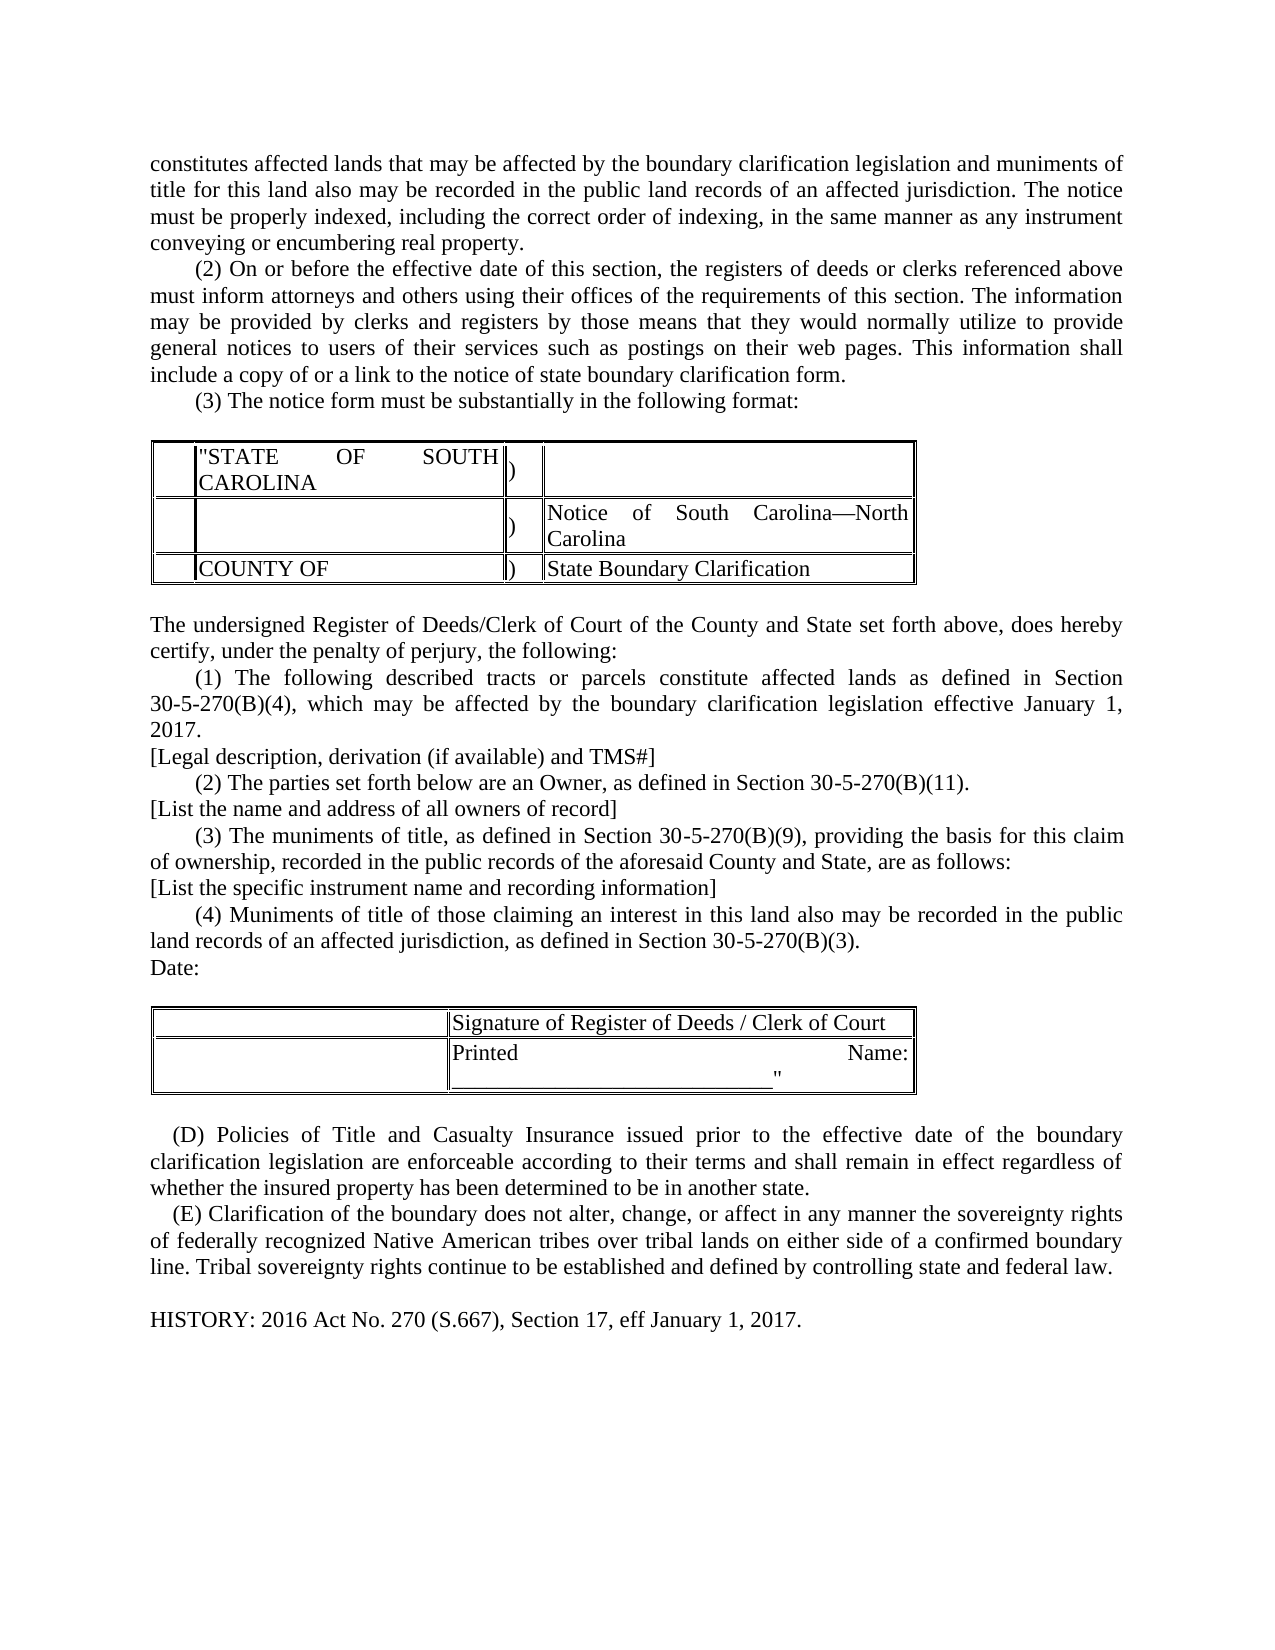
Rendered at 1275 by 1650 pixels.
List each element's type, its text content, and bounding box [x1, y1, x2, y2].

table_cell Notice of South Carolina—North Carolina [544, 496, 915, 552]
table_cell ) [507, 499, 542, 552]
table_cell COUNTY OF [195, 552, 505, 581]
table_cell State Boundary Clarification [544, 552, 915, 581]
text (D) Policies of Title and Casualty Insurance issued prior to the effective date of the boundary clarification legislation are enforceable according to their terms and shall remain in effect regardless of whether the insured property has been determined to be in another state. [150, 1121, 1125, 1200]
table_cell Signature of Register of Deeds / Clerk of Court [449, 1010, 913, 1036]
table_cell "STATE OF SOUTH CAROLINA [195, 442, 505, 496]
text The undersigned Register of Deeds/Clerk of Court of the County and State set forth above, does hereby certify, under the penalty of perjury, the following: [150, 611, 1125, 664]
table_cell [152, 552, 195, 581]
text (4) Muniments of title of those claiming an interest in this land also may be recorded in the public land records of an affected jurisdiction, as defined in Section 30-5-270(B)(3). [150, 901, 1125, 953]
table_cell [154, 442, 195, 496]
text (3) The muniments of title, as defined in Section 30-5-270(B)(9), providing the basis for this claim of ownership, recorded in the public records of the aforesaid County and State, are as follows: [150, 822, 1125, 874]
table_cell [197, 499, 503, 552]
text HISTORY: 2016 Act No. 270 (S.667), Section 17, eff January 1, 2017. [150, 1306, 1125, 1332]
text Date: [150, 953, 1125, 980]
text (3) The notice form must be substantially in the following format: [150, 387, 1125, 413]
table_cell [152, 1036, 449, 1092]
table_cell [544, 443, 913, 496]
text (2) The parties set forth below are an Owner, as defined in Section 30-5-270(B)(11). [150, 769, 1125, 795]
text (2) On or before the effective date of this section, the registers of deeds or clerks referenced above must inform attorneys and others using their offices of the requirements of this section. The information may be provided by clerks and registers by those means that they would normally utilize to provide general notices to users of their services such as postings on their web pages. This information shall include a copy of or a link to the notice of state boundary clarification form. [150, 255, 1125, 387]
text [List the name and address of all owners of record] [150, 795, 1125, 822]
table_cell Printed Name: ____________________________" [449, 1036, 915, 1092]
table_cell [154, 1010, 449, 1036]
table_cell [152, 496, 195, 552]
text [Legal description, derivation (if available) and TMS#] [150, 743, 1125, 769]
table_cell ) [505, 443, 544, 496]
text [List the specific instrument name and recording information] [150, 874, 1125, 901]
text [150, 150, 1125, 255]
text (1) The following described tracts or parcels constitute affected lands as defined in Section 30-5-270(B)(4), which may be affected by the boundary clarification legislation effective January 1, 2017. [150, 664, 1125, 743]
text (E) Clarification of the boundary does not alter, change, or affect in any manner the sovereignty rights of federally recognized Native American tribes over tribal lands on either side of a confirmed boundary line. Tribal sovereignty rights continue to be established and defined by controlling state and federal law. [150, 1200, 1125, 1279]
table_cell ) [505, 555, 544, 581]
